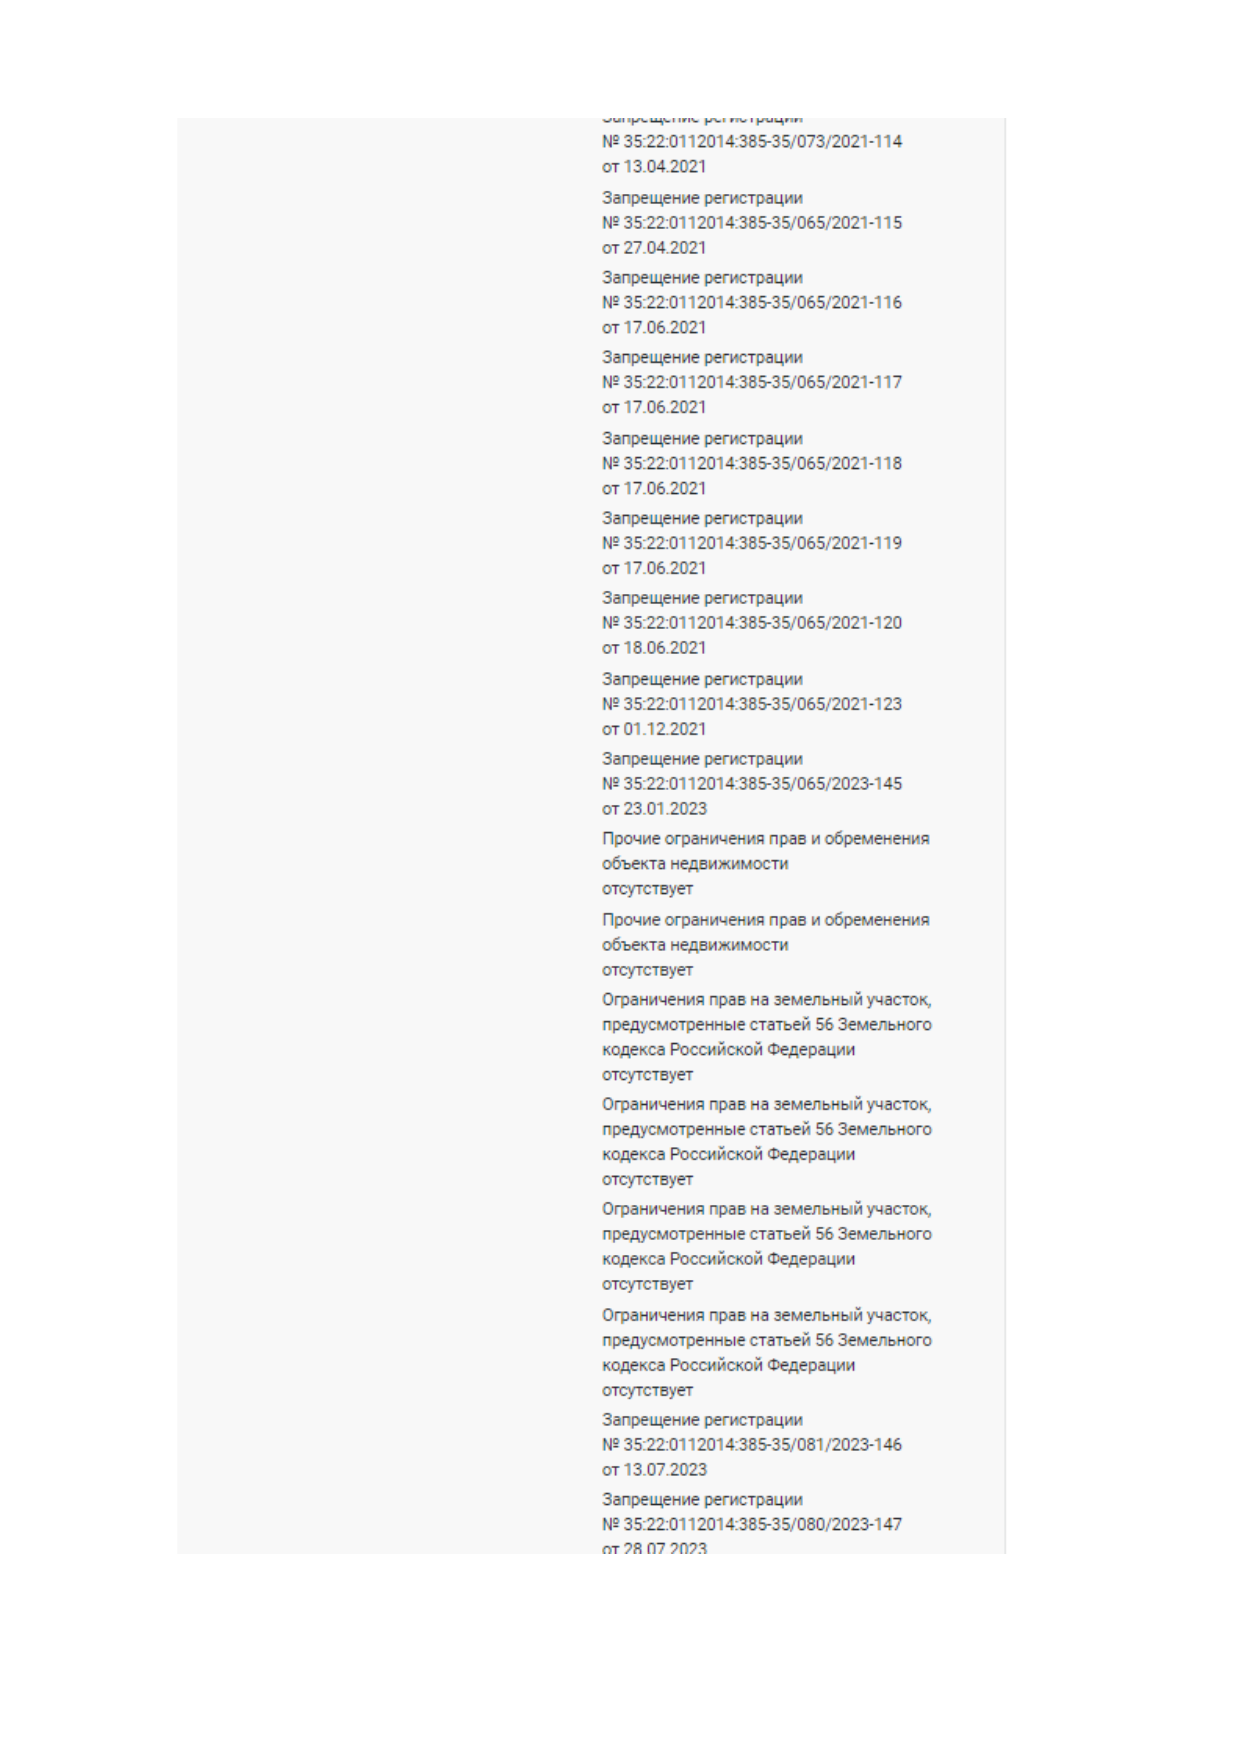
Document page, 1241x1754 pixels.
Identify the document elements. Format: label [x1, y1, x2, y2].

picture [177, 118, 1010, 1554]
